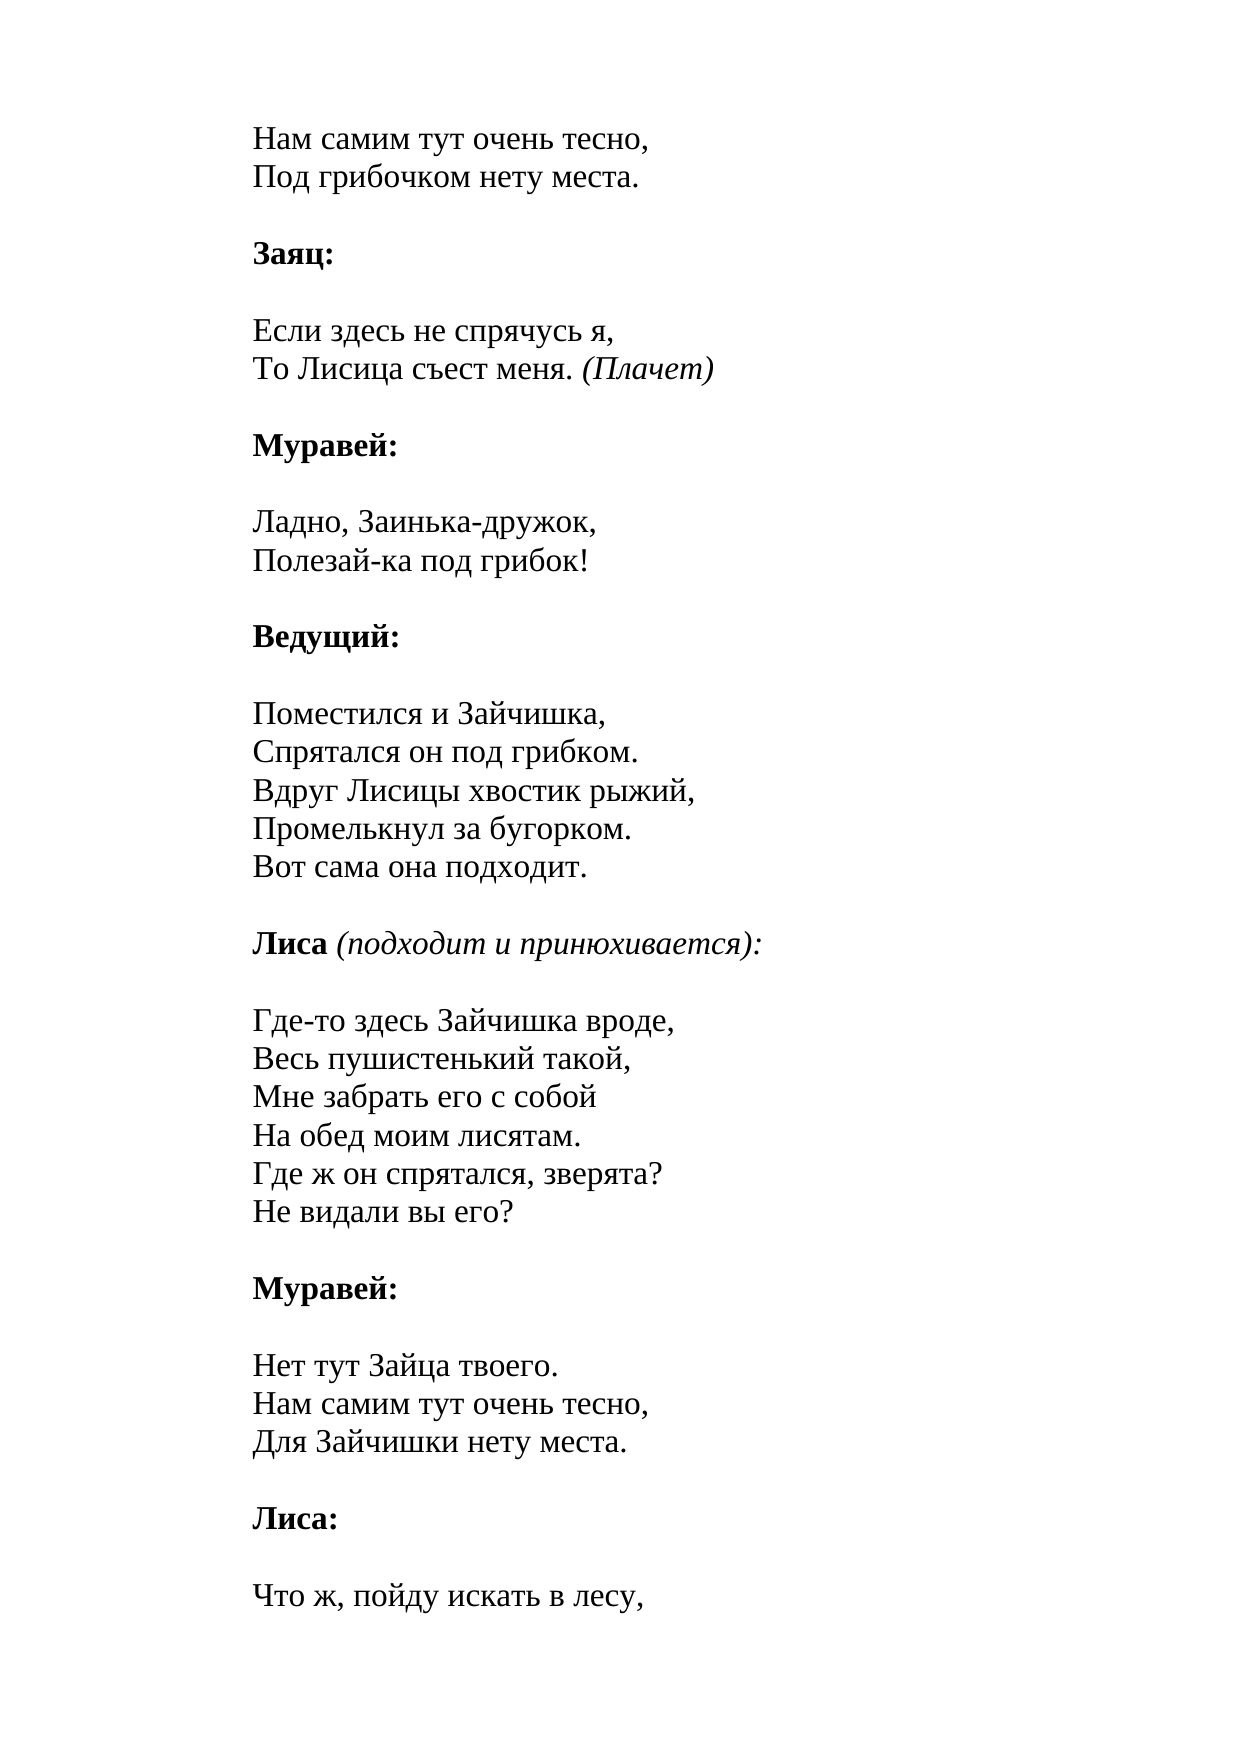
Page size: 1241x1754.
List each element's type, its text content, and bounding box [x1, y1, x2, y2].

text Полезай-ка под грибок! [177, 540, 1115, 578]
text Мне забрать его с собой [177, 1076, 1115, 1115]
text Если здесь не спрячусь я, [177, 310, 1115, 348]
text Нет тут Зайца твоего. [177, 1345, 1115, 1383]
text Поместился и Зайчишка, [177, 693, 1115, 731]
text Весь пушистенький такой, [177, 1038, 1115, 1076]
text Заяц: [177, 233, 1115, 271]
text Промелькнул за бугорком. [177, 808, 1115, 846]
text Вот сама она подходит. [177, 846, 1115, 885]
text Ладно, Заинька-дружок, [177, 501, 1115, 540]
text Нам самим тут очень тесно, [177, 1383, 1115, 1421]
text Не видали вы его? [177, 1191, 1115, 1230]
text На обед моим лисятам. [177, 1115, 1115, 1153]
text Спрятался он под грибком. [177, 731, 1115, 770]
text Где-то здесь Зайчишка вроде, [177, 1000, 1115, 1038]
text Нам самим тут очень тесно, [177, 118, 1115, 156]
text Что ж, пойду искать в лесу, [177, 1575, 1115, 1613]
text Лиса (подходит и принюхивается): [177, 923, 1115, 961]
text Где ж он спрятался, зверята? [177, 1153, 1115, 1191]
text Ведущий: [177, 616, 1115, 655]
text Муравей: [177, 1268, 1115, 1306]
text Для Зайчишки нету места. [177, 1421, 1115, 1460]
text Лиса: [177, 1498, 1115, 1536]
text Вдруг Лисицы хвостик рыжий, [177, 770, 1115, 808]
text Под грибочком нету места. [177, 156, 1115, 195]
text Муравей: [177, 425, 1115, 463]
text То Лисица съест меня. (Плачет) [177, 348, 1115, 386]
